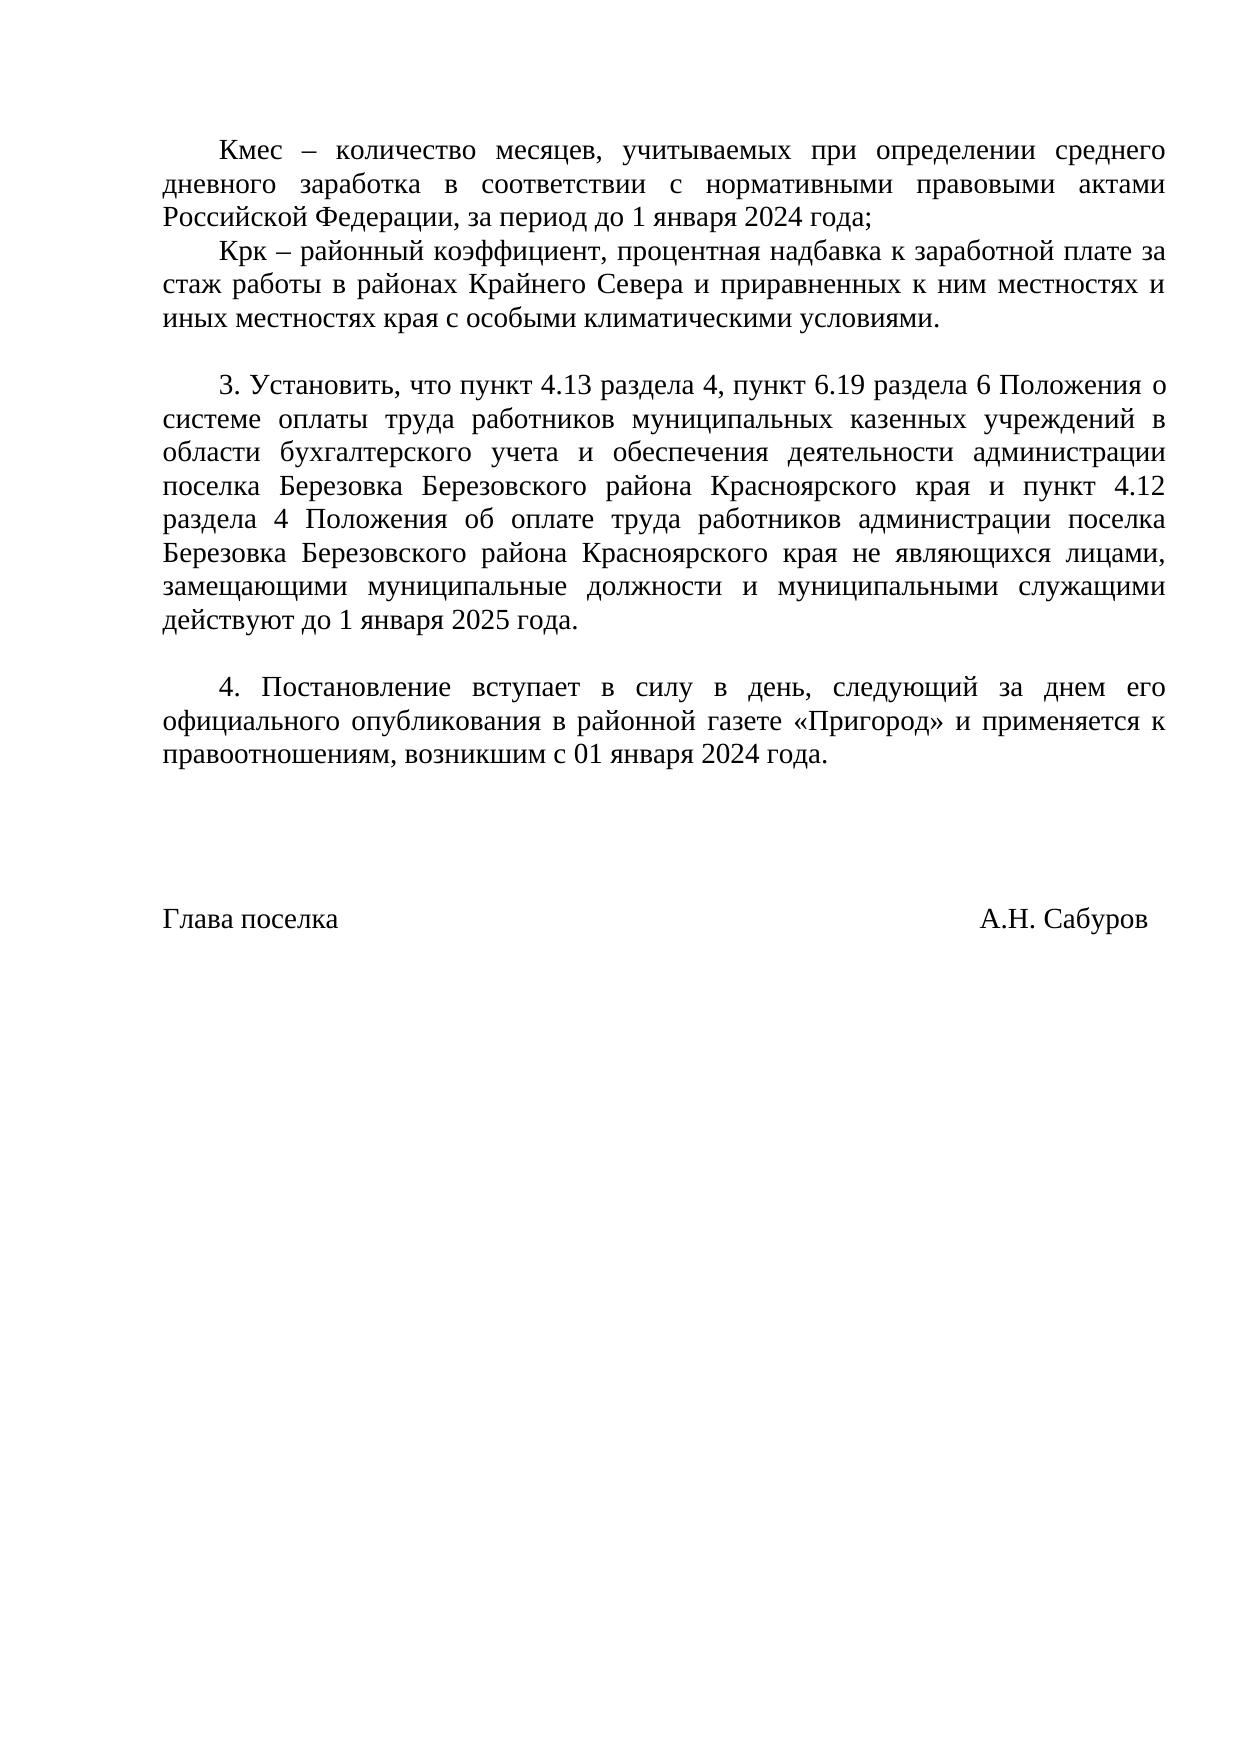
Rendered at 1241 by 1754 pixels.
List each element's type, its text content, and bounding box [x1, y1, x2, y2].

text Глава поселка А.Н. Сабуров [162, 902, 1167, 935]
text 3. Установить, что пункт 4.13 раздела 4, пункт 6.19 раздела 6 Положения о системе оплаты труда работников муниципальных казенных учреждений в области бухгалтерского учета и обеспечения деятельности администрации поселка Березовка Березовского района Красноярского края и пункт 4.12 раздела 4 Положения об оплате труда работников администрации поселка Березовка Березовского района Красноярского края не являющихся лицами, замещающими муниципальные должности и муниципальными служащими действуют до 1 января 2025 года. [162, 367, 1167, 636]
text 4. Постановление вступает в силу в день, следующий за днем его официального опубликования в районной газете «Пригород» и применяется к правоотношениям, возникшим с 01 января 2024 года. [162, 669, 1167, 770]
text Кмес – количество месяцев, учитываемых при определении среднего дневного заработка в соответствии с нормативными правовыми актами Российской Федерации, за период до 1 января 2024 года; [162, 132, 1167, 233]
text Крк – районный коэффициент, процентная надбавка к заработной плате за стаж работы в районах Крайнего Севера и приравненных к ним местностях и иных местностях края с особыми климатическими условиями. [162, 233, 1167, 334]
